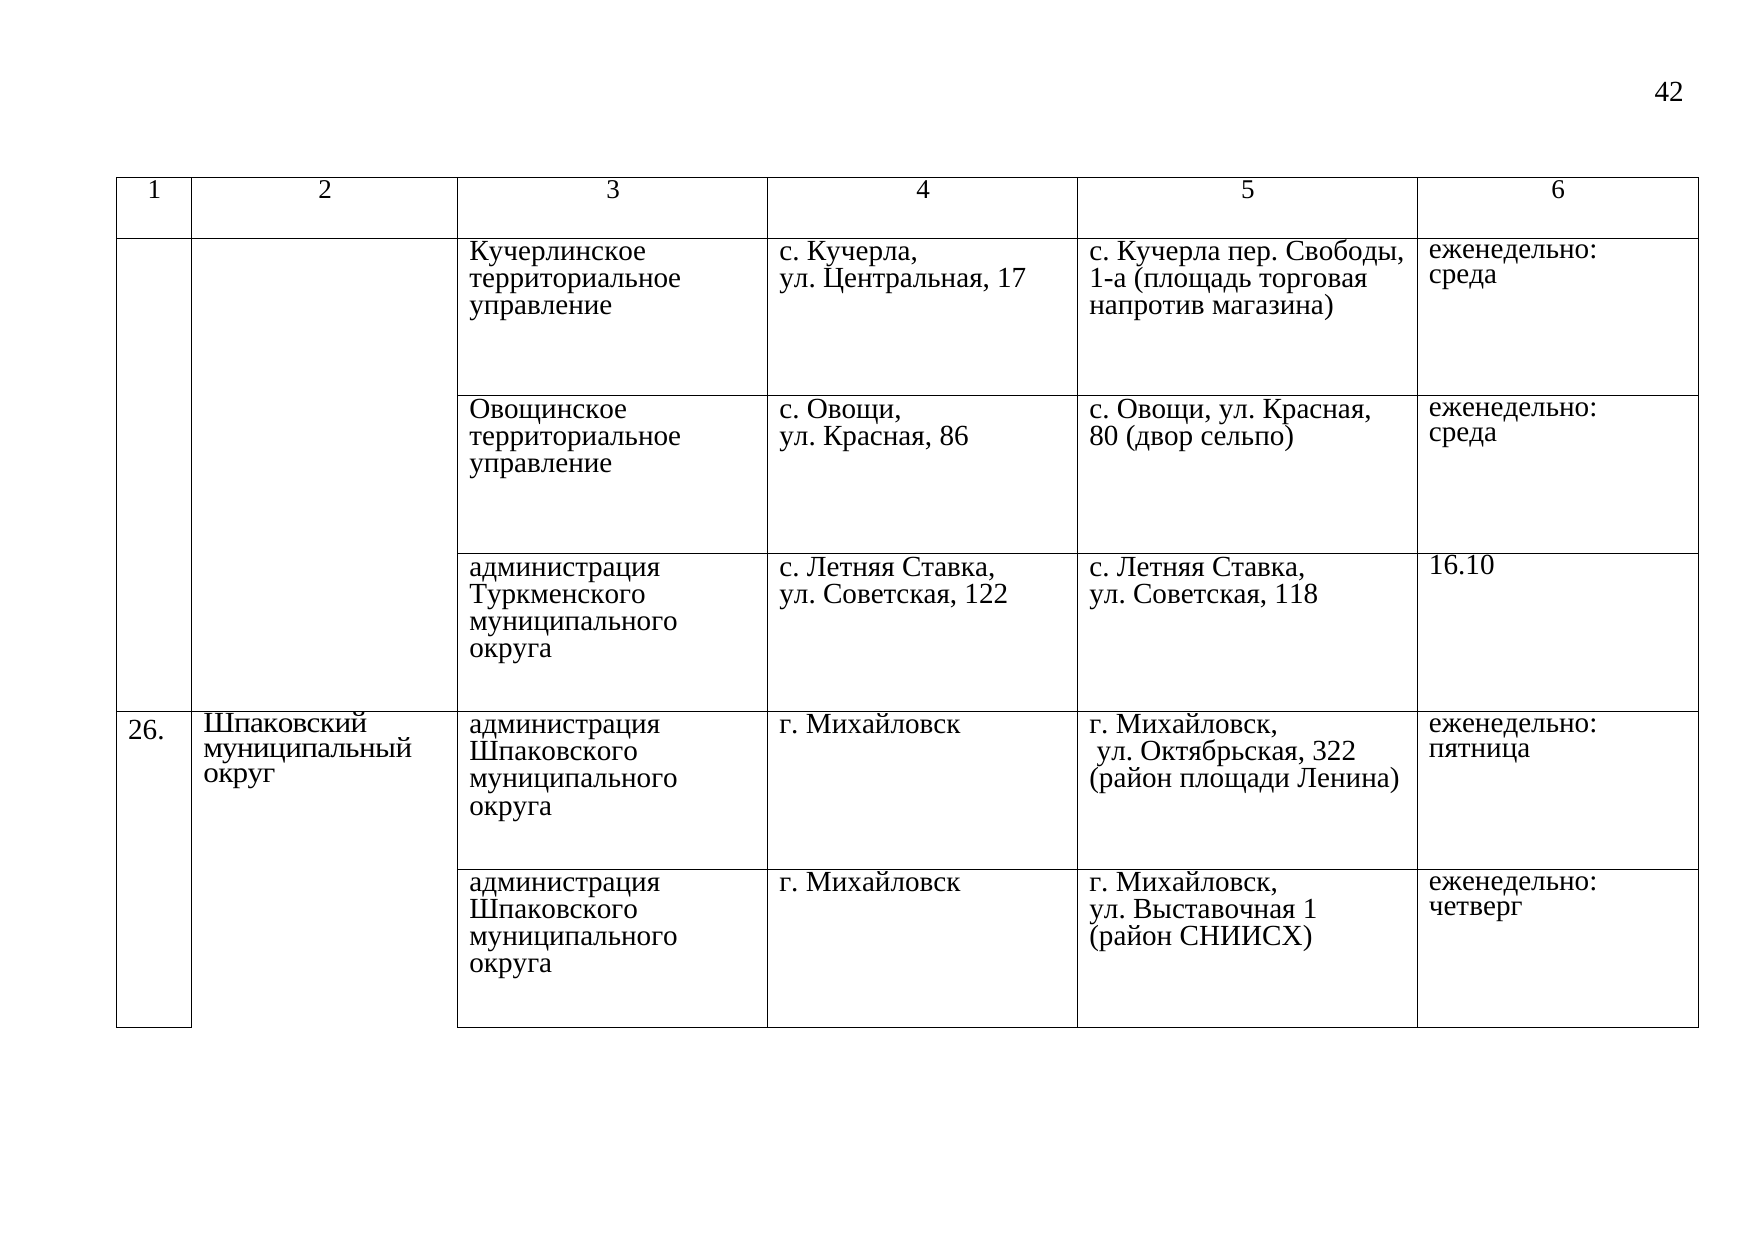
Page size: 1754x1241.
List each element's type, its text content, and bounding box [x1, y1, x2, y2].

table_cell Шпаковский муниципальный округ [192, 712, 457, 1027]
table_header 5 [1078, 178, 1417, 238]
table_cell еженедельно: среда [1418, 239, 1698, 395]
table_cell еженедельно: четверг [1418, 870, 1698, 1027]
table_cell г. Михайловск [768, 870, 1077, 1027]
table_cell 26. [117, 712, 191, 1027]
table_cell г. Михайловск, ул. Октябрьская, 322 (район площади Ленина) [1078, 712, 1417, 869]
table_cell с. Летняя Ставка, ул. Советская, 118 [1078, 554, 1417, 711]
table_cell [458, 712, 767, 869]
table_cell администрация Туркменского муниципального округа [458, 554, 767, 711]
table_header 1 [117, 178, 191, 238]
table_cell с. Кучерла, ул. Центральная, 17 [768, 239, 1077, 395]
table_cell еженедельно: среда [1418, 396, 1698, 553]
table_cell г. Михайловск, ул. Выставочная 1 (район СНИИСХ) [1078, 870, 1417, 1027]
table_cell еженедельно: пятница [1418, 712, 1698, 869]
table_cell с. Кучерла пер. Свободы, 1-а (площадь торговая напротив магазина) [1078, 239, 1417, 395]
table_cell Кучерлинское территориальное управление [458, 239, 767, 395]
table_cell с. Овощи, ул. Красная, 80 (двор сельпо) [1078, 396, 1417, 553]
table_cell Овощинское территориальное управление [458, 396, 767, 553]
table_cell с. Овощи, ул. Красная, 86 [768, 396, 1077, 553]
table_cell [458, 870, 767, 1027]
table_cell 16.10 [1418, 554, 1698, 711]
table_header 3 [458, 178, 767, 238]
table_header 2 [192, 178, 457, 238]
table_cell с. Летняя Ставка, ул. Советская, 122 [768, 554, 1077, 711]
table_cell г. Михайловск [768, 712, 1077, 869]
table_header 6 [1418, 178, 1698, 238]
table_header 4 [768, 178, 1077, 238]
